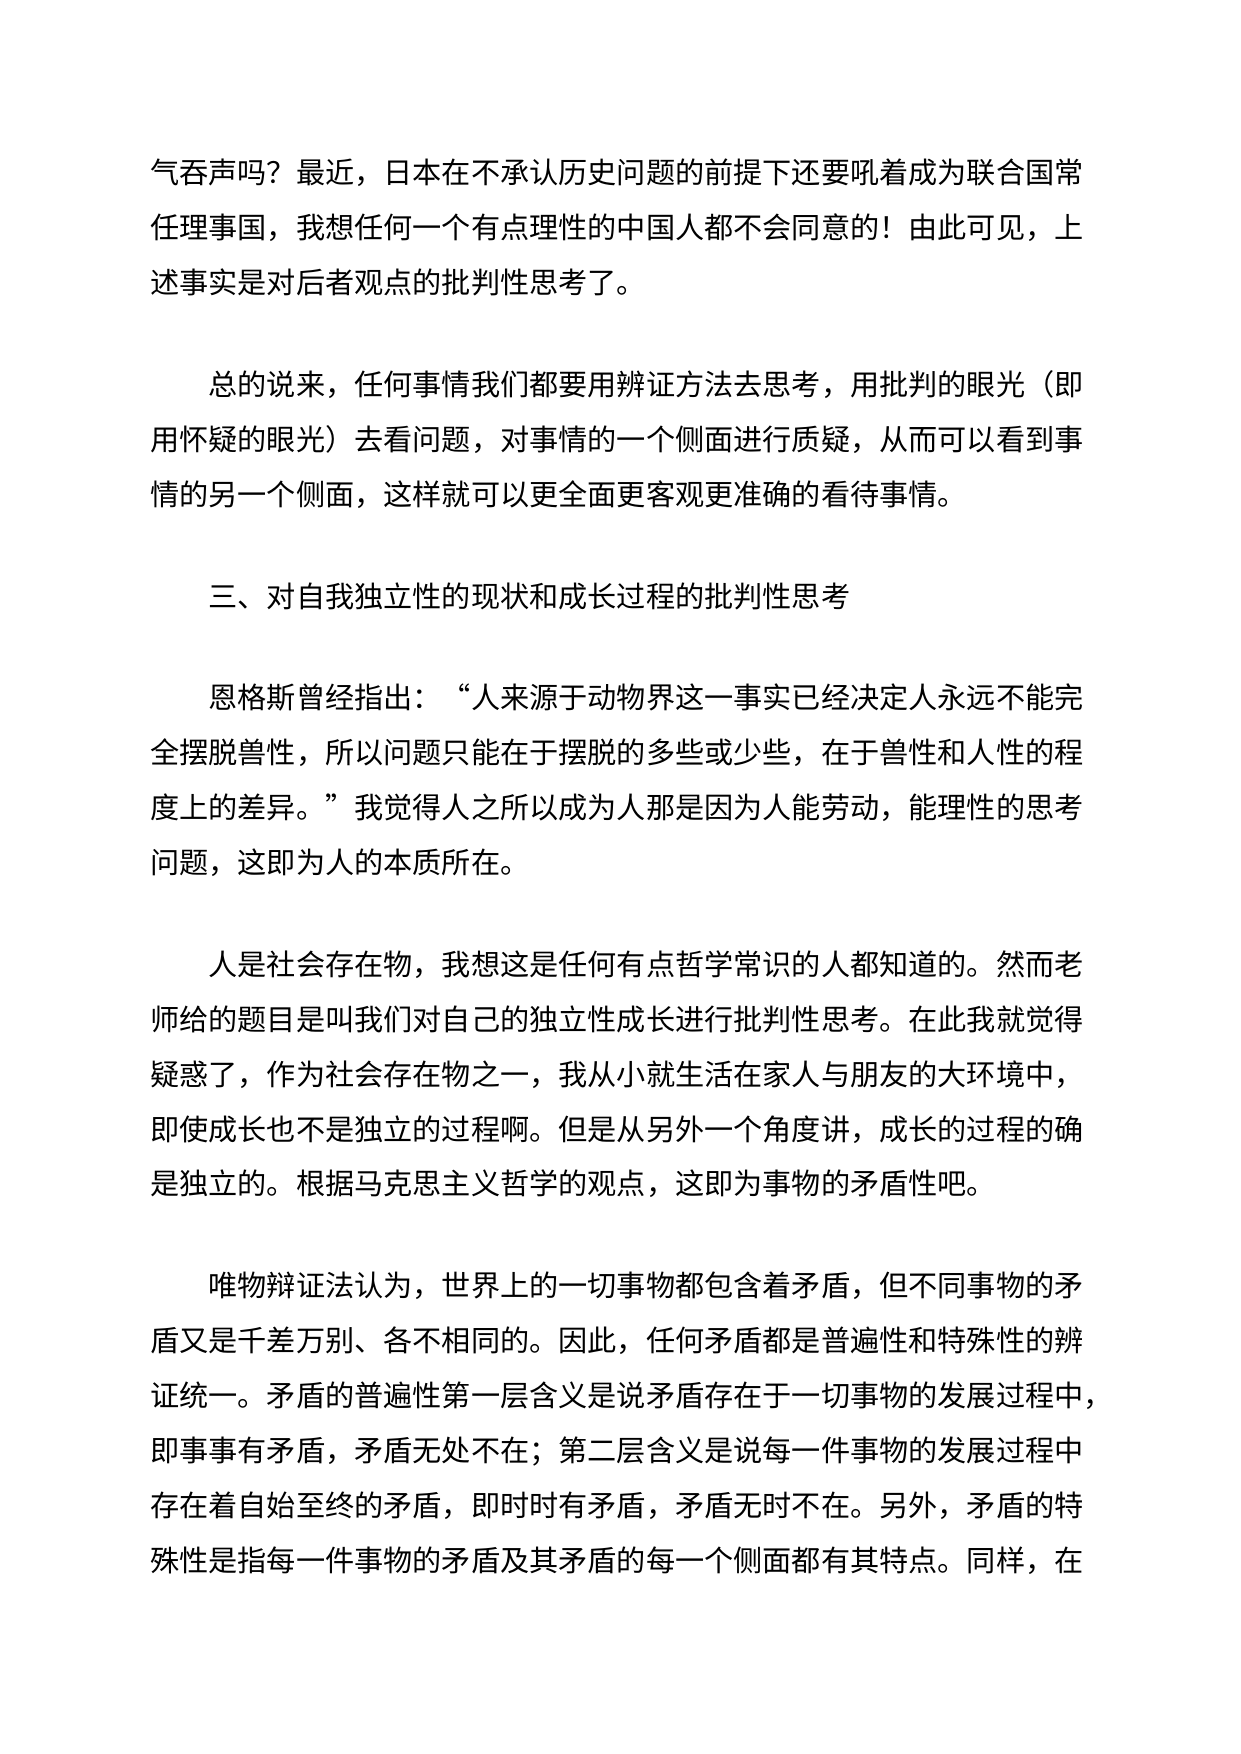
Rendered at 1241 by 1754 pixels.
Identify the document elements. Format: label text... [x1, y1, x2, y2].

text 三、对自我独立性的现状和成长过程的批判性思考 [150, 573, 1090, 615]
text 总的说来，任何事情我们都要用辨证方法去思考，用批判的眼光（即用怀疑的眼光）去看问题，对事情的一个侧面进行质疑，从而可以看到事情的另一个侧面，这样就可以更全面更客观更准确的看待事情。 [150, 362, 1090, 514]
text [150, 150, 1090, 302]
text 人是社会存在物，我想这是任何有点哲学常识的人都知道的。然而老师给的题目是叫我们对自己的独立性成长进行批判性思考。在此我就觉得疑惑了，作为社会存在物之一，我从小就生活在家人与朋友的大环境中，即使成长也不是独立的过程啊。但是从另外一个角度讲，成长的过程的确是独立的。根据马克思主义哲学的观点，这即为事物的矛盾性吧。 [150, 941, 1090, 1203]
text 恩格斯曾经指出：“人来源于动物界这一事实已经决定人永远不能完全摆脱兽性，所以问题只能在于摆脱的多些或少些，在于兽性和人性的程度上的差异。”我觉得人之所以成为人那是因为人能劳动，能理性的思考问题，这即为人的本质所在。 [150, 675, 1090, 882]
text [150, 1263, 1090, 1579]
